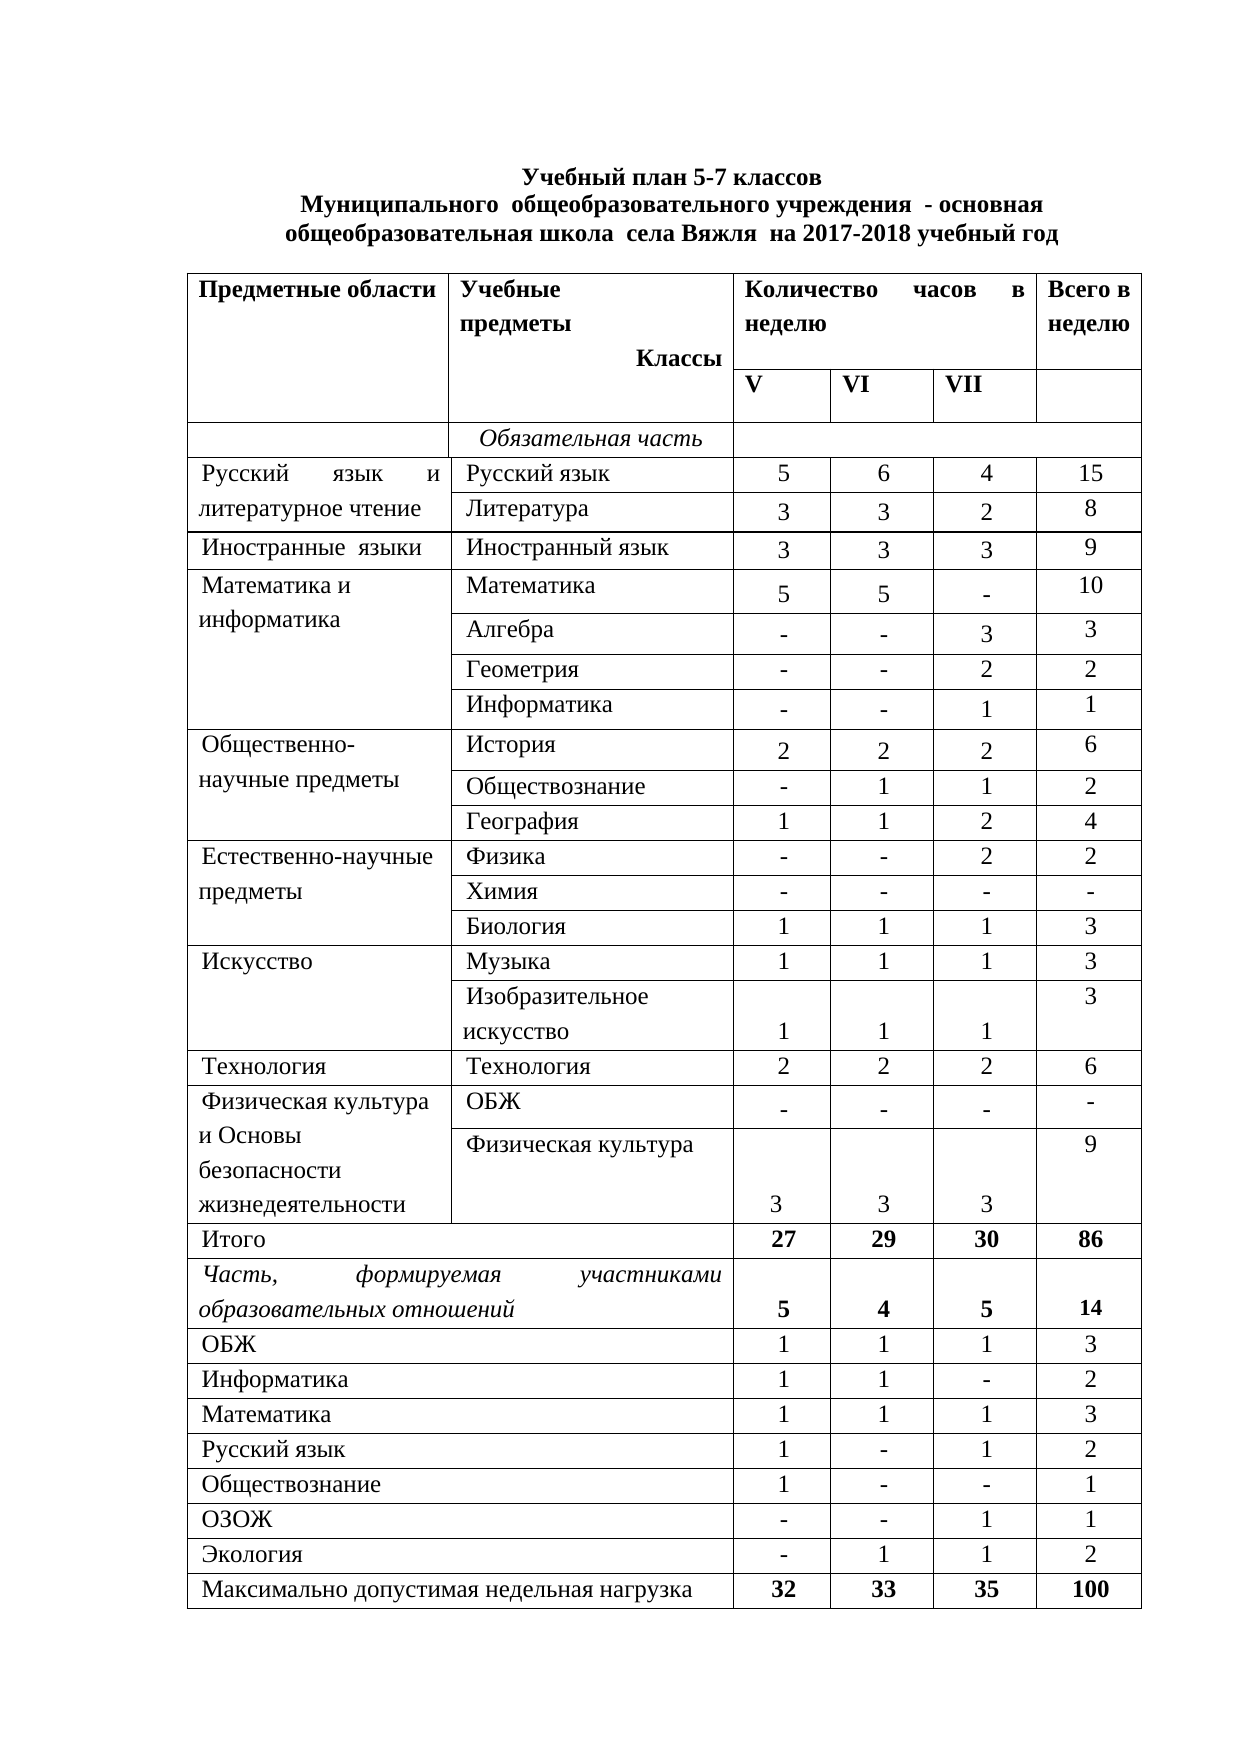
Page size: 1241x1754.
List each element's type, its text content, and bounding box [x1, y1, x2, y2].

table_cell - [831, 614, 933, 653]
table_cell 1 [934, 911, 1036, 945]
table_cell - [831, 1469, 933, 1503]
table_cell ОБЖ [188, 1329, 733, 1363]
table_cell VII [934, 370, 1036, 422]
table_cell 1 [831, 771, 933, 805]
table_cell 27 [734, 1224, 830, 1258]
table_cell 2 [934, 806, 1036, 840]
table_cell - [831, 1086, 933, 1128]
table_cell - [831, 876, 933, 910]
table_cell - [1037, 1086, 1141, 1128]
table_cell 1 [734, 1364, 830, 1398]
table_cell 3 [734, 1129, 830, 1223]
table_cell - [831, 1434, 933, 1468]
table_cell - [734, 841, 830, 875]
text Учебный план 5-7 классов [192, 166, 1152, 190]
table_header Количество часов в неделю [734, 274, 1036, 368]
table_cell 1 [734, 981, 830, 1050]
table_cell 33 [831, 1574, 933, 1608]
table_cell 1 [831, 1329, 933, 1363]
table_cell 3 [734, 533, 830, 569]
table_cell Часть, формируемая участниками образовательных отношений [188, 1259, 733, 1328]
table_cell 3 [934, 533, 1036, 569]
table_cell Физическая культура [452, 1129, 733, 1223]
table_cell Математика и информатика [188, 570, 451, 728]
table_cell 29 [831, 1224, 933, 1258]
table_cell Иностранный язык [452, 533, 733, 569]
table_cell 5 [734, 458, 830, 492]
text Муниципального общеобразовательного учреждения - основная общеобразовательная школа села Вяжля на 2017-2018 учебный год [192, 190, 1152, 247]
table_cell 5 [934, 1259, 1036, 1328]
table_cell 4 [831, 1259, 933, 1328]
table_cell 1 [831, 911, 933, 945]
table_cell 3 [1037, 911, 1141, 945]
table_cell 3 [831, 533, 933, 569]
table_cell - [734, 771, 830, 805]
table_cell 3 [1037, 946, 1141, 980]
table_cell 2 [934, 493, 1036, 531]
table_cell 30 [934, 1224, 1036, 1258]
table_cell Физика [452, 841, 733, 875]
table_cell - [734, 1504, 830, 1538]
table_cell Физическая культура и Основы безопасности жизнедеятельности [188, 1086, 451, 1223]
table_cell Технология [188, 1051, 451, 1085]
table_cell 1 [831, 1364, 933, 1398]
table_cell 1 [734, 1469, 830, 1503]
table_cell 1 [1037, 1504, 1141, 1538]
table_cell - [734, 1539, 830, 1573]
table_cell Литература [452, 493, 733, 531]
table_cell - [934, 1469, 1036, 1503]
table_cell Информатика [452, 690, 733, 728]
table_cell 2 [1037, 1539, 1141, 1573]
table_cell Алгебра [452, 614, 733, 653]
table_cell - [734, 690, 830, 728]
table_cell - [831, 841, 933, 875]
table_cell Общественно-научные предметы [188, 730, 451, 840]
table_cell 2 [831, 1051, 933, 1085]
table_cell 1 [934, 1434, 1036, 1468]
table_cell Искусство [188, 946, 451, 1050]
table_cell 9 [1037, 1129, 1141, 1223]
table_cell 2 [1037, 1434, 1141, 1468]
table_cell 10 [1037, 570, 1141, 613]
table_cell 6 [831, 458, 933, 492]
table_cell Математика [452, 570, 733, 613]
table_cell 4 [934, 458, 1036, 492]
table_cell 3 [734, 493, 830, 531]
table_cell 1 [934, 690, 1036, 728]
table_cell 1 [831, 806, 933, 840]
table_cell География [452, 806, 733, 840]
table_cell - [934, 1086, 1036, 1128]
table_cell 2 [934, 841, 1036, 875]
table_cell - [831, 655, 933, 688]
table_cell 2 [934, 1051, 1036, 1085]
table_cell 35 [934, 1574, 1036, 1608]
table_cell [188, 423, 448, 457]
table_cell Геометрия [452, 655, 733, 688]
table_cell 1 [831, 1399, 933, 1433]
table_cell 1 [734, 1329, 830, 1363]
table_cell 3 [1037, 1329, 1141, 1363]
table_cell [1037, 370, 1141, 422]
table_cell 1 [734, 946, 830, 980]
table_cell - [934, 570, 1036, 613]
table_header Предметные области [188, 274, 448, 422]
table_cell - [734, 876, 830, 910]
table_cell Обществознание [188, 1469, 733, 1503]
table_cell Экология [188, 1539, 733, 1573]
table_cell 15 [1037, 458, 1141, 492]
table_cell Иностранные языки [188, 533, 451, 569]
table_cell 100 [1037, 1574, 1141, 1608]
table_cell 1 [934, 1504, 1036, 1538]
table_cell 2 [1037, 771, 1141, 805]
table_cell 3 [934, 614, 1036, 653]
table_cell 6 [1037, 1051, 1141, 1085]
table_cell Максимально допустимая недельная нагрузка [188, 1574, 733, 1608]
table_cell 3 [831, 493, 933, 531]
table_cell Музыка [452, 946, 733, 980]
table_cell 1 [1037, 690, 1141, 728]
table_cell Технология [452, 1051, 733, 1085]
table_cell Химия [452, 876, 733, 910]
table_cell 2 [734, 1051, 830, 1085]
table_cell 1 [934, 771, 1036, 805]
table_cell 2 [734, 730, 830, 770]
table_cell 6 [1037, 730, 1141, 770]
table_cell 2 [934, 655, 1036, 688]
table_header Всего в неделю [1037, 274, 1141, 368]
table_cell Информатика [188, 1364, 733, 1398]
table_cell 8 [1037, 493, 1141, 531]
table_cell 3 [831, 1129, 933, 1223]
table_header Учебные предметы Классы [449, 274, 733, 422]
table_cell ОЗОЖ [188, 1504, 733, 1538]
table_cell 4 [1037, 806, 1141, 840]
table_cell 3 [1037, 981, 1141, 1050]
table_cell 14 [1037, 1259, 1141, 1328]
table_cell Биология [452, 911, 733, 945]
table_cell 1 [734, 1434, 830, 1468]
table_cell Русский язык [188, 1434, 733, 1468]
table_cell Естественно-научные предметы [188, 841, 451, 945]
table_cell 1 [934, 1539, 1036, 1573]
table_cell 3 [1037, 1399, 1141, 1433]
table_cell 3 [1037, 614, 1141, 653]
table_cell Русский язык [452, 458, 733, 492]
table_cell 2 [1037, 655, 1141, 688]
table_cell 1 [934, 1329, 1036, 1363]
table_cell 86 [1037, 1224, 1141, 1258]
table_cell 5 [734, 1259, 830, 1328]
table_cell 1 [934, 981, 1036, 1050]
table_cell 1 [831, 946, 933, 980]
table_cell - [831, 1504, 933, 1538]
table_cell - [734, 614, 830, 653]
table_cell 1 [734, 1399, 830, 1433]
table_cell Обществознание [452, 771, 733, 805]
table_cell 1 [734, 911, 830, 945]
table_cell Изобразительное искусство [452, 981, 733, 1050]
table_cell VI [831, 370, 933, 422]
table_cell Итого [188, 1224, 733, 1258]
table_cell Математика [188, 1399, 733, 1433]
table_cell 3 [934, 1129, 1036, 1223]
table_cell 5 [734, 570, 830, 613]
table_cell 1 [831, 981, 933, 1050]
table_cell 1 [734, 806, 830, 840]
table_cell 32 [734, 1574, 830, 1608]
table_cell - [831, 690, 933, 728]
table_cell - [934, 876, 1036, 910]
table_cell 1 [934, 1399, 1036, 1433]
table_cell [734, 423, 1141, 457]
table_cell - [734, 655, 830, 688]
table_cell - [1037, 876, 1141, 910]
table_cell - [734, 1086, 830, 1128]
table_cell 1 [831, 1539, 933, 1573]
table_cell ОБЖ [452, 1086, 733, 1128]
table_cell 2 [934, 730, 1036, 770]
table_cell - [934, 1364, 1036, 1398]
table_cell История [452, 730, 733, 770]
table_cell 9 [1037, 533, 1141, 569]
table_cell 2 [831, 730, 933, 770]
table_cell 2 [1037, 1364, 1141, 1398]
table_cell Русский язык и литературное чтение [188, 458, 451, 531]
table_cell Обязательная часть [449, 423, 733, 457]
table_cell 5 [831, 570, 933, 613]
table_cell 1 [1037, 1469, 1141, 1503]
table_cell V [734, 370, 830, 422]
table_cell 1 [934, 946, 1036, 980]
table_cell 2 [1037, 841, 1141, 875]
